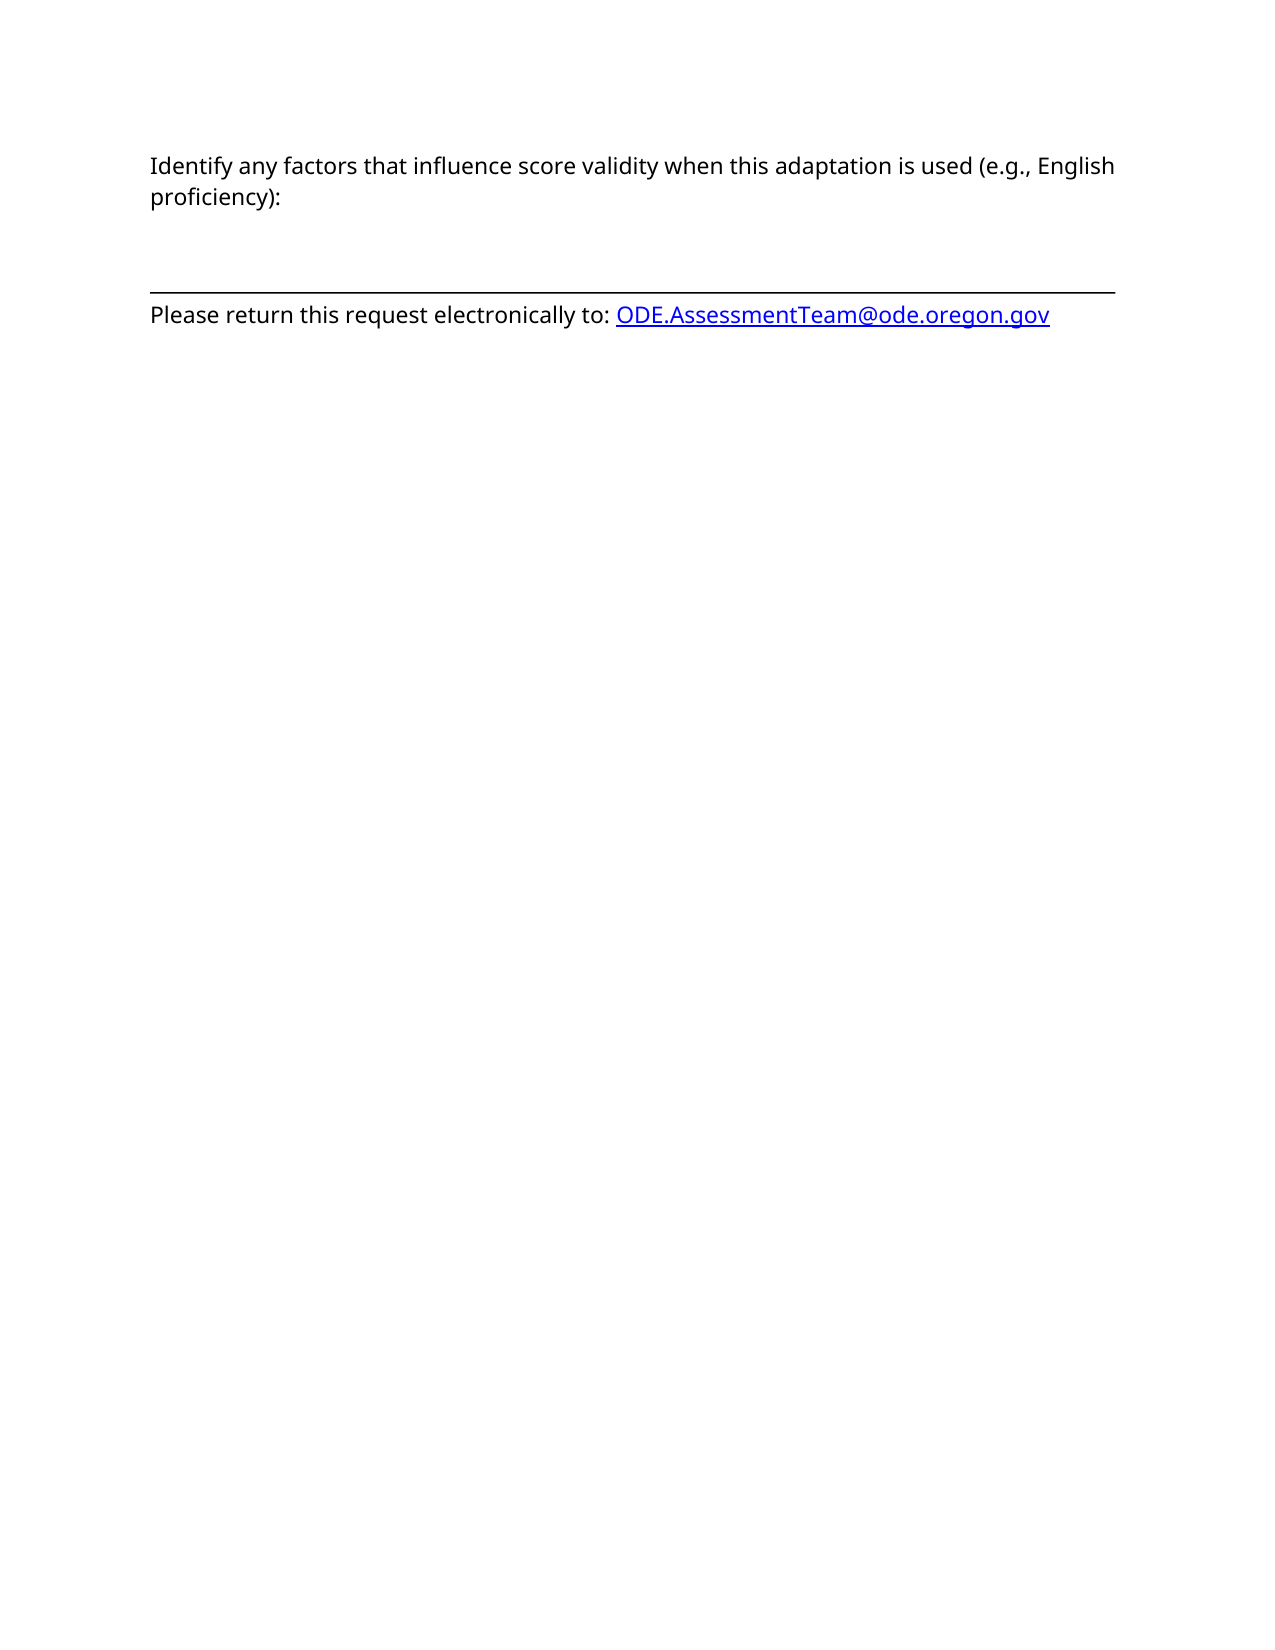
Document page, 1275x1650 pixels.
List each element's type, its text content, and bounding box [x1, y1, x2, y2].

text Identify any factors that influence score validity when this adaptation is used (e.g., English proficiency): [150, 150, 1125, 212]
text Please return this request electronically to: ODE.AssessmentTeam@ode.oregon.gov [150, 299, 1125, 330]
